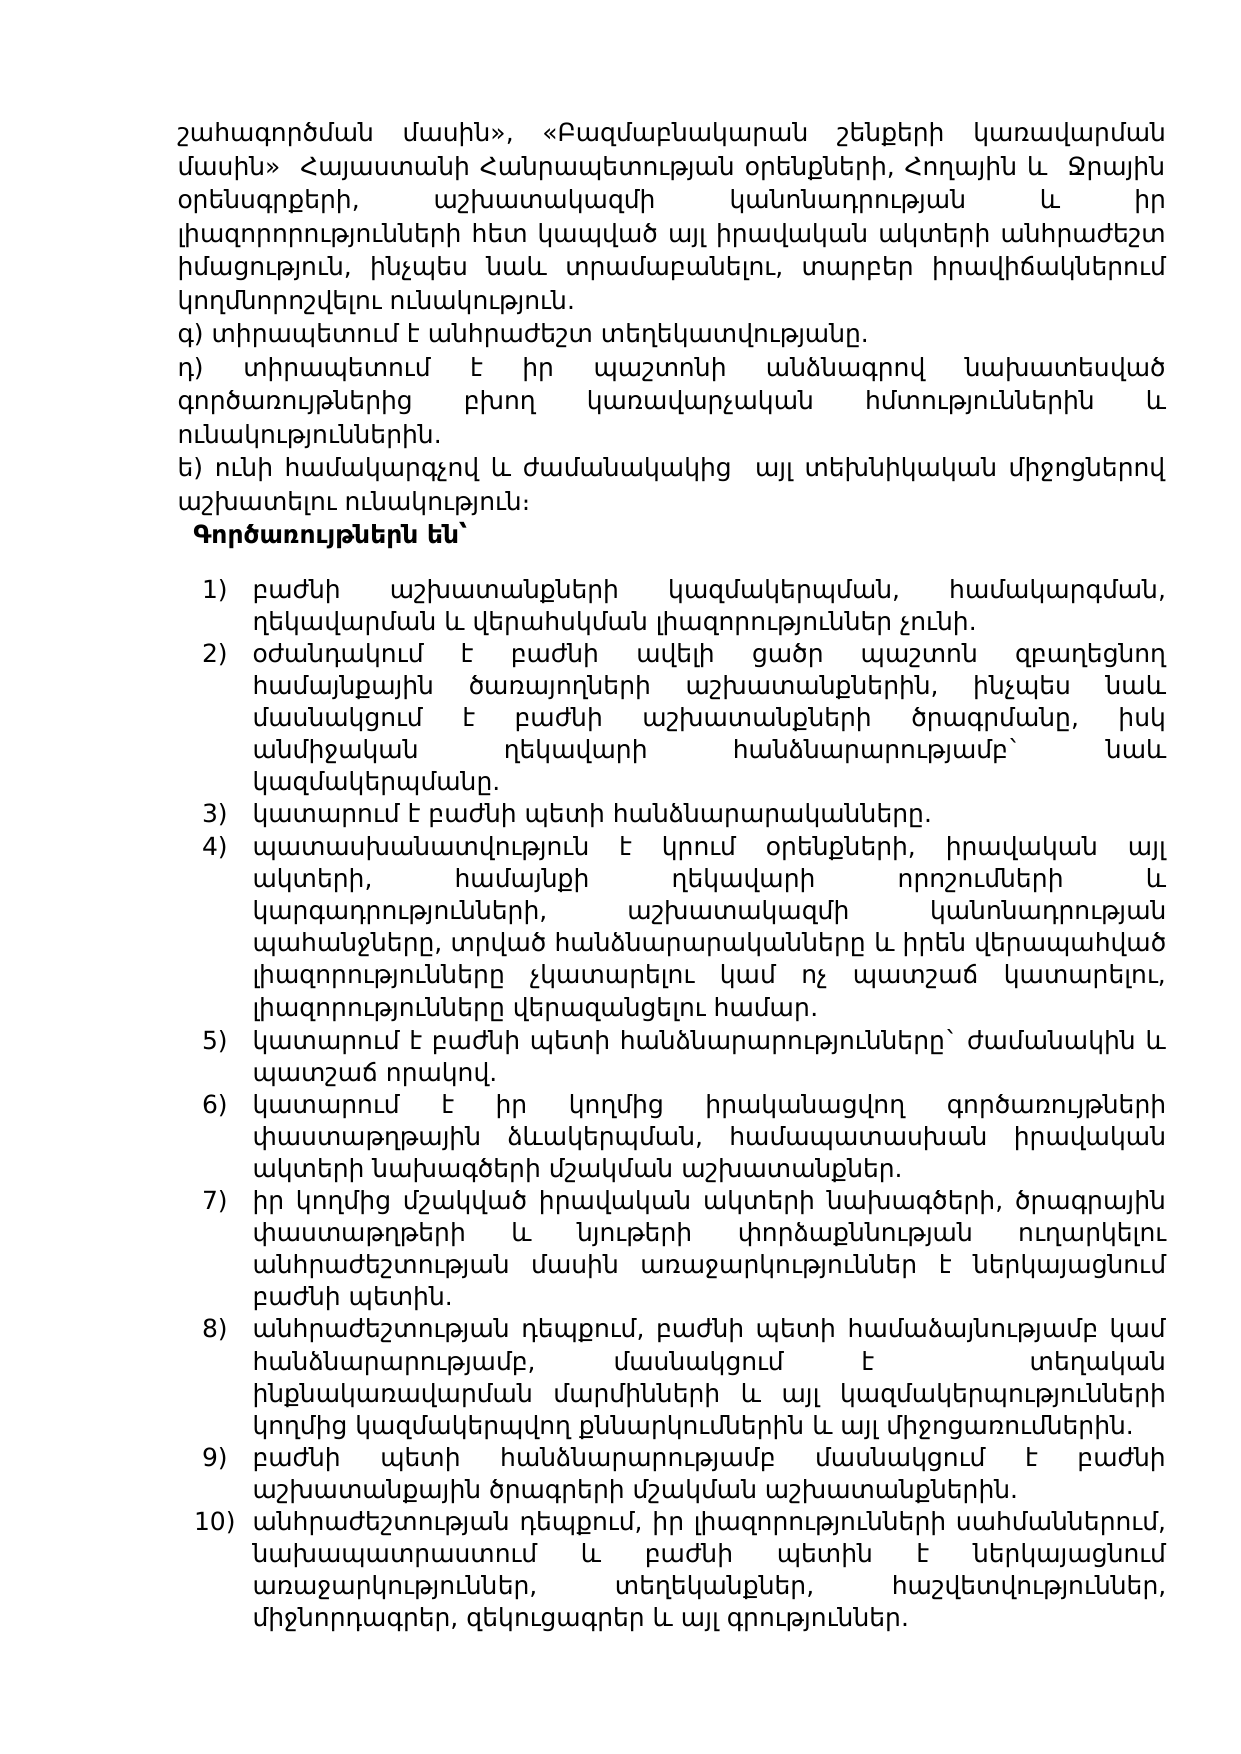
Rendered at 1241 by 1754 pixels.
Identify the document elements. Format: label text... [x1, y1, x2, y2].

list կատարում է բաժնի պետի հանձնարարականները. [215, 799, 1167, 829]
text գ) տիրապետում է անհրաժեշտ տեղեկատվությանը. [177, 319, 1167, 348]
text ե) ունի համակարգչով և ժամանակակից այլ տեխնիկական միջոցներով աշխատելու ունակություն։ [177, 453, 1167, 516]
list կատարում է իր կողմից իրականացվող գործառույթների փաստաթղթային ձևակերպման, համապատասխան իրավական ակտերի նախագծերի մշակման աշխատանքներ. [215, 1090, 1167, 1183]
list պատասխանատվություն է կրում օրենքների, իրավական այլ ակտերի, համայնքի ղեկավարի որոշումների և կարգադրությունների, աշխատակազմի կանոնադրության պահանջները, տրված հանձնարարականները և իրեն վերապահված լիազորությունները չկատարելու կամ ոչ պատշաճ կատարելու, լիազորությունները վերազանցելու համար․ [215, 832, 1167, 1023]
list բաժնի պետի հանձնարարությամբ մասնակցում է բաժնի աշխատանքային ծրագրերի մշակման աշխատանքներին. [215, 1443, 1167, 1504]
list իր կողմից մշակված իրավական ակտերի նախագծերի, ծրագրային փաստաթղթերի և նյութերի փորձաքննության ուղարկելու անհրաժեշտության մասին առաջարկություններ է ներկայացնում բաժնի պետին. [215, 1186, 1167, 1312]
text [177, 118, 1167, 315]
list անհրաժեշտության դեպքում, բաժնի պետի համաձայնությամբ կամ հանձնարարությամբ, մասնակցում է տեղական ինքնակառավարման մարմինների և այլ կազմակերպությունների կողմից կազմակերպվող քննարկումներին և այլ միջոցառումներին. [215, 1314, 1167, 1440]
list օժանդակում է բաժնի ավելի ցածր պաշտոն զբաղեցնող համայնքային ծառայողների աշխատանքներին, ինչպես նաև մասնակցում է բաժնի աշխատանքների ծրագրմանը, իսկ անմիջական ղեկավարի հանձնարարությամբ` նաև կազմակերպմանը. [215, 639, 1167, 797]
text դ) տիրապետում է իր պաշտոնի անձնագրով նախատեսված գործառույթներից բխող կառավարչական հմտություններին և ունակություններին. [177, 353, 1167, 449]
list բաժնի աշխատանքների կազմակերպման, համակարգման, ղեկավարման և վերահսկման լիազորություններ չունի. [215, 575, 1167, 636]
list կատարում է բաժնի պետի հանձնարարությունները` ժամանակին և պատշաճ որակով. [215, 1026, 1167, 1087]
list անհրաժեշտության դեպքում, իր լիազորությունների սահմաններում, նախապատրաստում և բաժնի պետին է ներկայացնում առաջարկություններ, տեղեկանքներ, հաշվետվություններ, միջնորդագրեր, զեկուցագրեր և այլ գրություններ. [215, 1507, 1167, 1632]
text Գործառույթներն են՝ [177, 521, 1167, 550]
